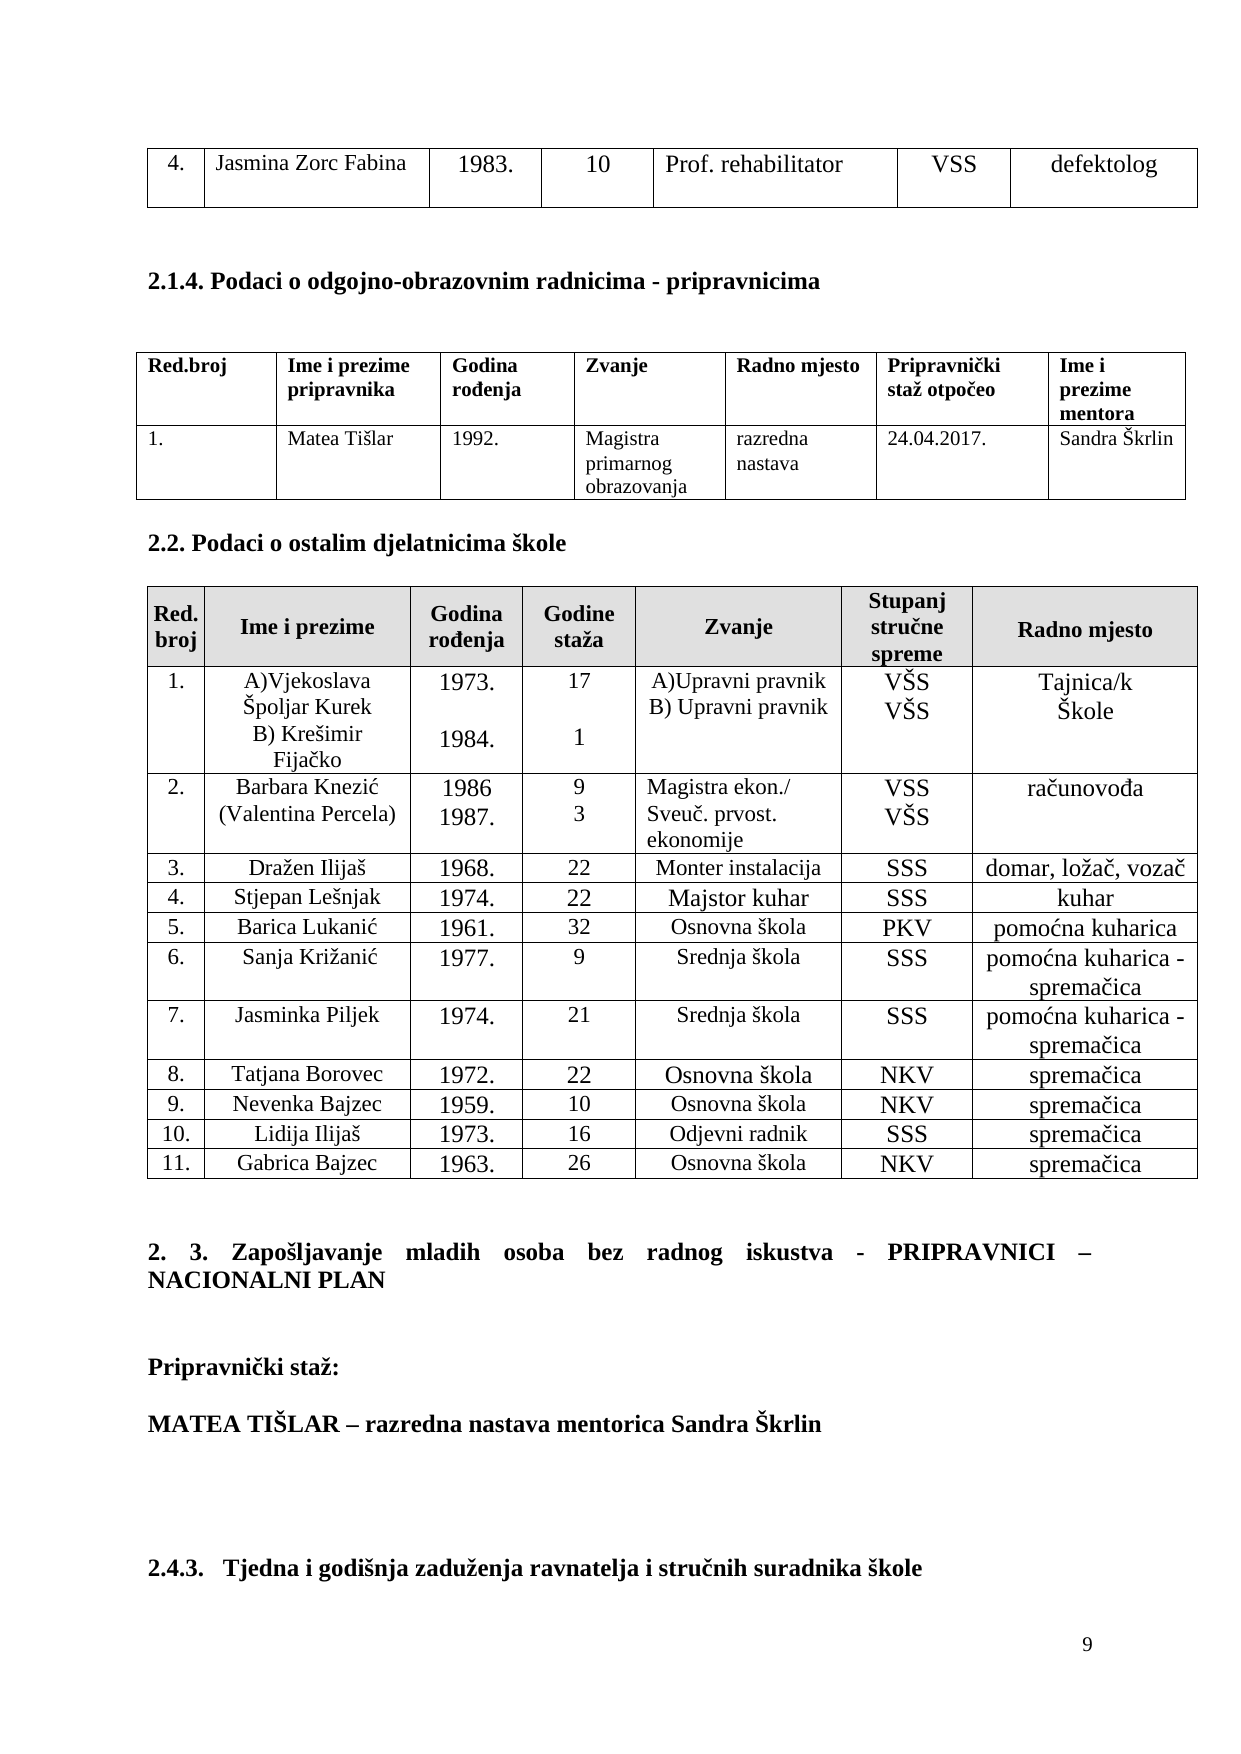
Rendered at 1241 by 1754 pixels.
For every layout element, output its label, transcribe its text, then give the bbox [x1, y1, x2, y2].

table_cell spremačica [973, 1120, 1197, 1148]
table_cell PKV [842, 913, 972, 942]
table_cell kuhar [973, 883, 1197, 912]
table_cell pomoćna kuharica - spremačica [973, 943, 1197, 1000]
table_cell SSS [842, 1120, 972, 1148]
table_cell 10 [542, 149, 653, 207]
table_header Radno mjesto [726, 353, 876, 425]
table_cell Monter instalacija [636, 854, 841, 882]
text 2. 3. Zapošljavanje mladih osoba bez radnog iskustva - PRIPRAVNICI – NACIONALNI PLAN [148, 1237, 1092, 1294]
table_cell Odjevni radnik [636, 1120, 841, 1148]
text MATEA TIŠLAR – razredna nastava mentorica Sandra Škrlin [148, 1409, 1092, 1438]
text 2.2. Podaci o ostalim djelatnicima škole [148, 528, 1092, 557]
text 2.1.4. Podaci o odgojno-obrazovnim radnicima - pripravnicima [148, 266, 1092, 294]
table_cell 22 [523, 883, 635, 912]
table_cell 1986 1987. [411, 774, 522, 852]
table_cell Majstor kuhar [636, 883, 841, 912]
table_cell 22 [523, 1060, 635, 1089]
table_cell 32 [523, 913, 635, 942]
table_cell Magistra primarnog obrazovanja [575, 426, 725, 498]
table_cell 5. [148, 913, 204, 942]
table_header Ime i prezime mentora [1049, 353, 1185, 425]
table_cell 11. [148, 1149, 204, 1178]
table_cell NKV [842, 1090, 972, 1118]
text Pripravnički staž: [148, 1352, 1092, 1380]
table_cell 9 [523, 943, 635, 1000]
table_cell Osnovna škola [636, 1090, 841, 1118]
table_cell Osnovna škola [636, 913, 841, 942]
table_cell 1963. [411, 1149, 522, 1178]
table_cell Jasminka Piljek [205, 1001, 410, 1059]
table_cell Dražen Ilijaš [205, 854, 410, 882]
table_cell A)Vjekoslava Špoljar Kurek B) Krešimir Fijačko [205, 667, 410, 772]
table_cell Sanja Križanić [205, 943, 410, 1000]
table_header Godine staža [523, 587, 635, 666]
table_cell 9 3 [523, 774, 635, 852]
table_cell 3. [148, 854, 204, 882]
table_cell 4. [148, 883, 204, 912]
table_cell 6. [148, 943, 204, 1000]
table_header Ime i prezime pripravnika [277, 353, 440, 425]
table_cell 1983. [430, 149, 541, 207]
table_cell 1973. [411, 1120, 522, 1148]
table_cell Gabrica Bajzec [205, 1149, 410, 1178]
table_cell VSS VŠS [842, 774, 972, 852]
table_cell NKV [842, 1060, 972, 1089]
table_cell pomoćna kuharica - spremačica [973, 1001, 1197, 1059]
table_cell 1. [137, 426, 276, 498]
table_cell 1973. 1984. [411, 667, 522, 772]
table_cell Matea Tišlar [277, 426, 440, 498]
table_cell 1974. [411, 1001, 522, 1059]
table_cell 10. [148, 1120, 204, 1148]
table_cell 17 1 [523, 667, 635, 772]
table_cell Srednja škola [636, 943, 841, 1000]
table_header Red. broj [148, 587, 204, 666]
table_header Pripravnički staž otpočeo [877, 353, 1048, 425]
table_cell 4. [148, 149, 204, 207]
table_header Stupanj stručne spreme [842, 587, 972, 666]
table_header Godina rođenja [411, 587, 522, 666]
table_cell računovođa [973, 774, 1197, 852]
table_cell Srednja škola [636, 1001, 841, 1059]
table_cell 1977. [411, 943, 522, 1000]
table_cell domar, ložač, vozač [973, 854, 1197, 882]
table_cell Magistra ekon./ Sveuč. prvost. ekonomije [636, 774, 841, 852]
table_header Ime i prezime [205, 587, 410, 666]
table_cell 21 [523, 1001, 635, 1059]
table_header Zvanje [575, 353, 725, 425]
table_cell defektolog [1011, 149, 1197, 207]
table_cell VSS [898, 149, 1010, 207]
table_header Godina rođenja [441, 353, 574, 425]
table_cell 1972. [411, 1060, 522, 1089]
table_header Zvanje [636, 587, 841, 666]
table_cell 22 [523, 854, 635, 882]
table_cell SSS [842, 854, 972, 882]
table_cell pomoćna kuharica [973, 913, 1197, 942]
table_cell A)Upravni pravnik B) Upravni pravnik [636, 667, 841, 772]
table_cell Barbara Knezić (Valentina Percela) [205, 774, 410, 852]
table_cell 24.04.2017. [877, 426, 1048, 498]
table_cell 2. [148, 774, 204, 852]
table_cell Osnovna škola [636, 1149, 841, 1178]
table_cell Prof. rehabilitator [654, 149, 897, 207]
table_cell Osnovna škola [636, 1060, 841, 1089]
table_cell Lidija Ilijaš [205, 1120, 410, 1148]
table_cell spremačica [973, 1060, 1197, 1089]
table_cell Nevenka Bajzec [205, 1090, 410, 1118]
table_cell Tajnica/k Škole [973, 667, 1197, 772]
table_cell 26 [523, 1149, 635, 1178]
table_header Radno mjesto [973, 587, 1197, 666]
table_cell SSS [842, 883, 972, 912]
table_cell NKV [842, 1149, 972, 1178]
table_cell 10 [523, 1090, 635, 1118]
table_cell razredna nastava [726, 426, 876, 498]
table_cell spremačica [973, 1149, 1197, 1178]
table_cell Tatjana Borovec [205, 1060, 410, 1089]
table_cell Barica Lukanić [205, 913, 410, 942]
table_cell 1. [148, 667, 204, 772]
table_cell 1992. [441, 426, 574, 498]
table_cell 1968. [411, 854, 522, 882]
table_cell Sandra Škrlin [1049, 426, 1185, 498]
table_cell 7. [148, 1001, 204, 1059]
table_header Red.broj [137, 353, 276, 425]
table_cell SSS [842, 943, 972, 1000]
table_cell 9. [148, 1090, 204, 1118]
table_cell SSS [842, 1001, 972, 1059]
table_cell VŠS VŠS [842, 667, 972, 772]
table_cell 8. [148, 1060, 204, 1089]
table_cell 1959. [411, 1090, 522, 1118]
list Tjedna i godišnja zaduženja ravnatelja i stručnih suradnika škole [148, 1553, 1092, 1582]
table_cell spremačica [973, 1090, 1197, 1118]
table_cell 1974. [411, 883, 522, 912]
table_cell Stjepan Lešnjak [205, 883, 410, 912]
table_cell 1961. [411, 913, 522, 942]
table_cell Jasmina Zorc Fabina [205, 149, 429, 207]
table_cell 16 [523, 1120, 635, 1148]
